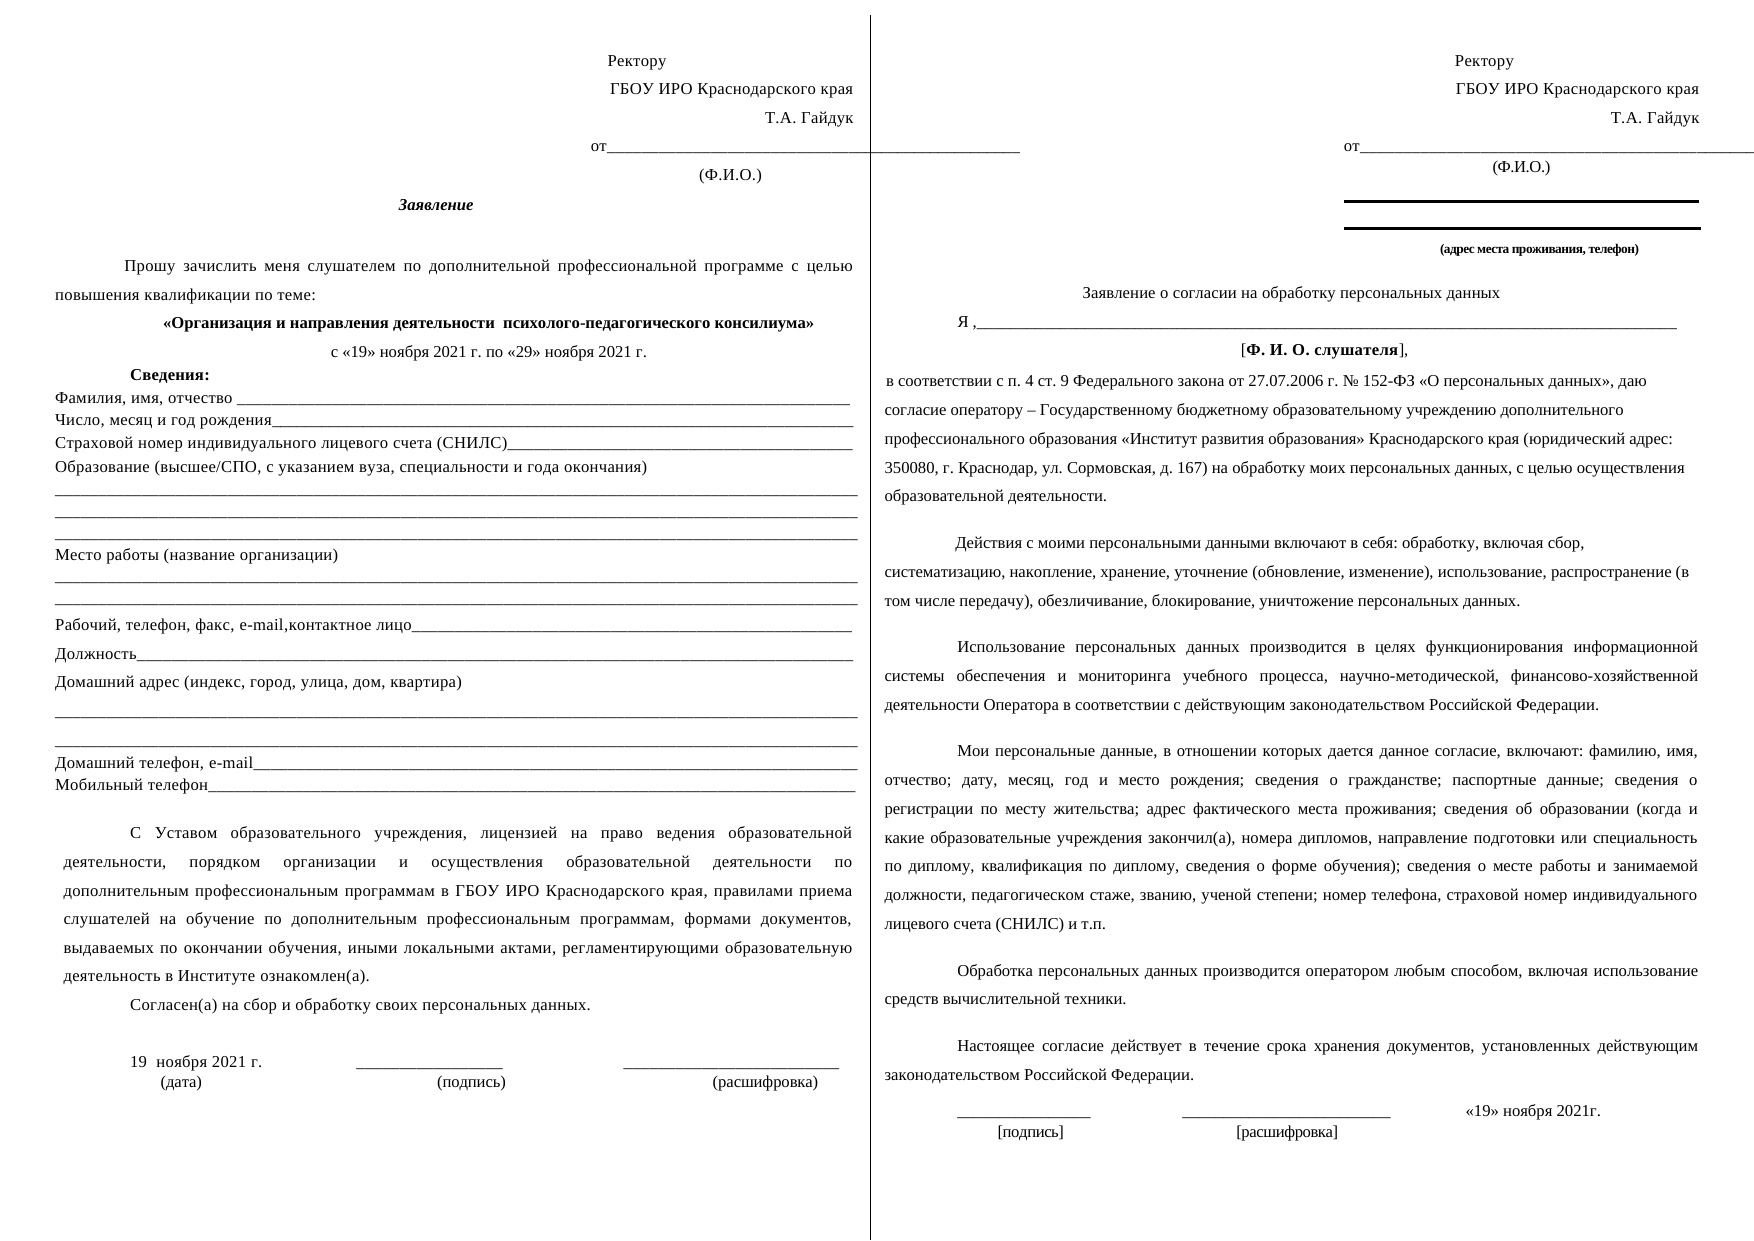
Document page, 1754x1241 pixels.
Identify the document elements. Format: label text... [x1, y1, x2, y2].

table_header Ректору ГБОУ ИРО Краснодарского края Т.А. Гайдук от____________________________ (Ф.И.О.) Заявление Прошу зачислить меня слушателем по дополнительной профессиональной программе с целью повышения квалификации по теме: «Организация и направления деятельности психолого-педагогического консилиума» с «19» ноября 2021 г. по «29» ноября 2021 г. Сведения: Фамилия, имя, отчество _______________________________________________________________________ Число, месяц и год рождения __________ Страховой номер индивидуального лицевого счета (СНИЛС)________________________________________ Образование (высшее/СПО, с указанием вуза, специальности и года окончания) _______________________________________________________________________________________________________________________________________________________________________________________________________________________________________________________________________________________ Место работы (название организации) __________________________________________________________________________________________________________________________________________________________________________________________ Рабочий, телефон, факс, e-mail, контактное лицо___________________________________________________ Должность___________________________________________________________________________________ Домашний адрес (индекс, город, улица, дом, квартира) __________________________________________________________________________________________________________________________________________________________________________________________ Домашний телефон, e-mail______________________________________________________________________ Мобильный телефон___________________________________________________________________________ С Уставом образовательного учреждения, лицензией на право ведения образовательной деятельности, порядком организации и осуществления образовательной деятельности по дополнительным профессиональным программам в ГБОУ ИРО Краснодарского края, правилами приема слушателей на обучение по дополнительным профессиональным программам, формами документов, выдаваемых по окончании обучения, иными локальными актами, регламентирующими образовательную деятельность в Институте ознакомлен(а). Согласен(а) на сбор и обработку своих персональных данных. 19 ноября 2021 г. _________________ _________________________ (дата) (подпись) (расшифровка) [44, 15, 870, 1240]
table_header Ректору ГБОУ ИРО Краснодарского края Т.А. Гайдук от_______________________________________ (Ф.И.О.) (адрес места проживания, телефон) Заявление о согласии на обработку персональных данных Я ,____________________________________________________________________________________ [Ф. И. О. слушателя], в соответствии с п. 4 ст. 9 Федерального закона от 27.07.2006 г. № 152-ФЗ «О персональных данных», даю согласие оператору – Государственному бюджетному образовательному учреждению дополнительного профессионального образования «Институт развития образования» Краснодарского края (юридический адрес: 350080, г. Краснодар, ул. Сормовская, д. 167) на обработку моих персональных данных, с целью осуществления образовательной деятельности. Действия с моими персональными данными включают в себя: обработку, включая сбор, систематизацию, накопление, хранение, уточнение (обновление, изменение), использование, распространение (в том числе передачу), обезличивание, блокирование, уничтожение персональных данных. Использование персональных данных производится в целях функционирования информационной системы обеспечения и мониторинга учебного процесса, научно-методической, финансово-хозяйственной деятельности Оператора в соответствии с действующим законодательством Российской Федерации. Мои персональные данные, в отношении которых дается данное согласие, включают: фамилию, имя, отчество; дату, месяц, год и место рождения; сведения о гражданстве; паспортные данные; сведения о регистрации по месту жительства; адрес фактического места проживания; сведения об образовании (когда и какие образовательные учреждения закончил(а), номера дипломов, направление подготовки или специальность по диплому, квалификация по диплому, сведения о форме обучения); сведения о месте работы и занимаемой должности, педагогическом стаже, званию, ученой степени; номер телефона, страховой номер индивидуального лицевого счета (СНИЛС) и т.п. Обработка персональных данных производится оператором любым способом, включая использование средств вычислительной техники. Настоящее согласие действует в течение срока хранения документов, установленных действующим законодательством Российской Федерации. ________________ _________________________ «19» ноября 2021г. [подпись] [расшифровка] [871, 15, 1712, 1240]
